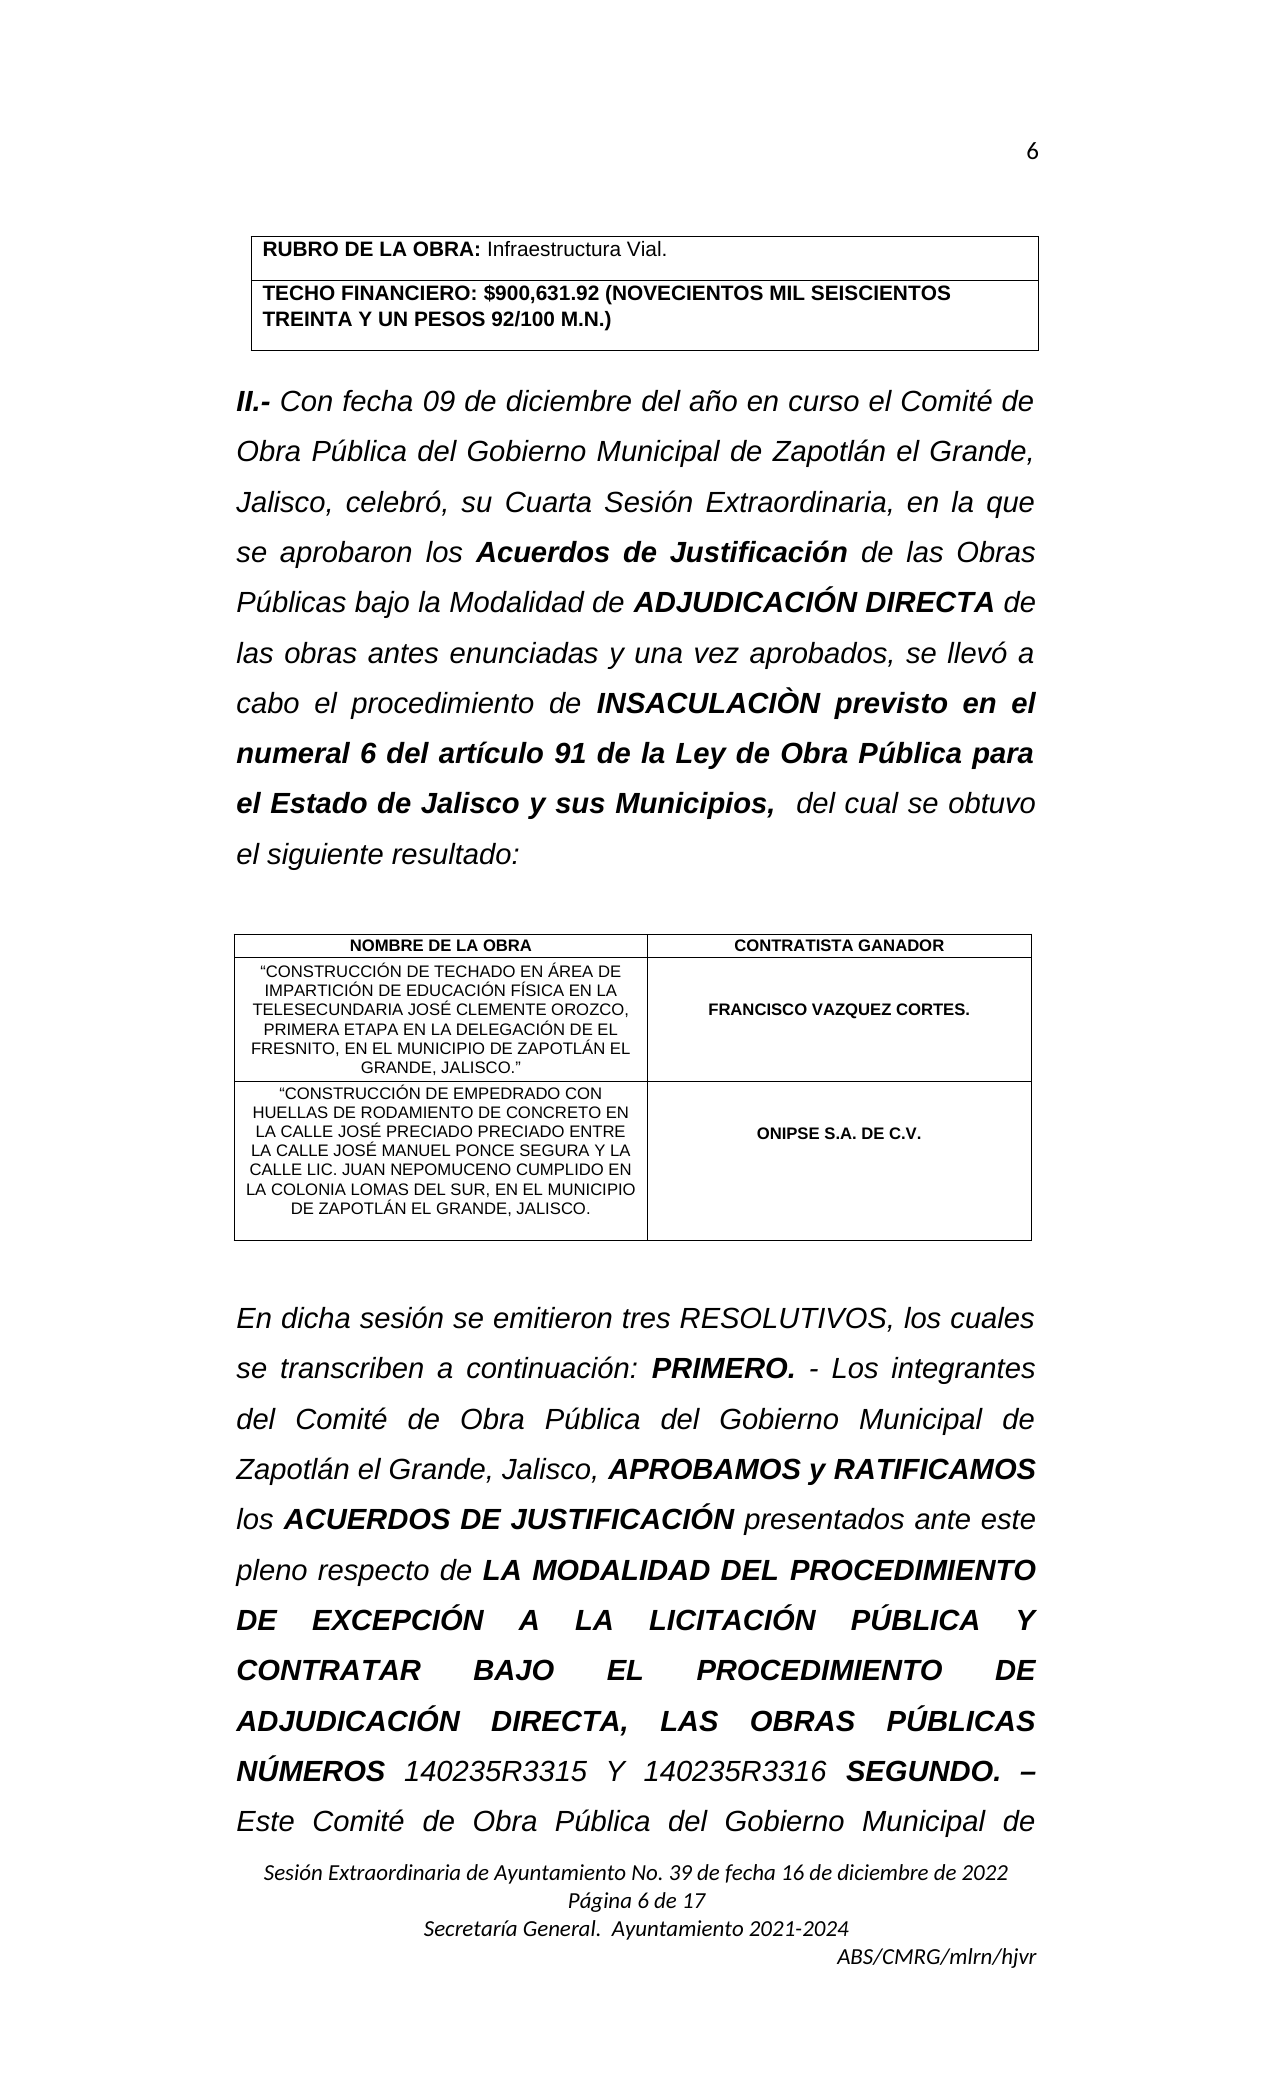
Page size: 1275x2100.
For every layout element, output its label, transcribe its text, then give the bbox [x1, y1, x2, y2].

table_cell RUBRO DE LA OBRA: Infraestructura Vial. [252, 237, 1038, 280]
table_header CONTRATISTA GANADOR [648, 935, 1031, 957]
table_cell ONIPSE S.A. DE C.V. [648, 1082, 1031, 1240]
text II.- Con fecha 09 de diciembre del año en curso el Comité de Obra Pública del Gobierno Municipal de Zapotlán el Grande, Jalisco, celebró, su Cuarta Sesión Extraordinaria, en la que se aprobaron los Acuerdos de Justificación de las Obras Públicas bajo la Modalidad de ADJUDICACIÓN DIRECTA de las obras antes enunciadas y una vez aprobados, se llevó a cabo el procedimiento de INSACULACIÒN previsto en el numeral 6 del artículo 91 de la Ley de Obra Pública para el Estado de Jalisco y sus Municipios, del cual se obtuvo el siguiente resultado: [236, 384, 1039, 870]
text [236, 1301, 1039, 1838]
table_cell TECHO FINANCIERO: $900,631.92 (NOVECIENTOS MIL SEISCIENTOS TREINTA Y UN PESOS 92/100 M.N.) [252, 281, 1038, 350]
table_header NOMBRE DE LA OBRA [235, 935, 647, 957]
table_cell “CONSTRUCCIÓN DE TECHADO EN ÁREA DE IMPARTICIÓN DE EDUCACIÓN FÍSICA EN LA TELESECUNDARIA JOSÉ CLEMENTE OROZCO, PRIMERA ETAPA EN LA DELEGACIÓN DE EL FRESNITO, EN EL MUNICIPIO DE ZAPOTLÁN EL GRANDE, JALISCO.” [235, 958, 647, 1081]
table_cell FRANCISCO VAZQUEZ CORTES. [648, 958, 1031, 1081]
table_cell “CONSTRUCCIÓN DE EMPEDRADO CON HUELLAS DE RODAMIENTO DE CONCRETO EN LA CALLE JOSÉ PRECIADO PRECIADO ENTRE LA CALLE JOSÉ MANUEL PONCE SEGURA Y LA CALLE LIC. JUAN NEPOMUCENO CUMPLIDO EN LA COLONIA LOMAS DEL SUR, EN EL MUNICIPIO DE ZAPOTLÁN EL GRANDE, JALISCO. [235, 1082, 647, 1240]
